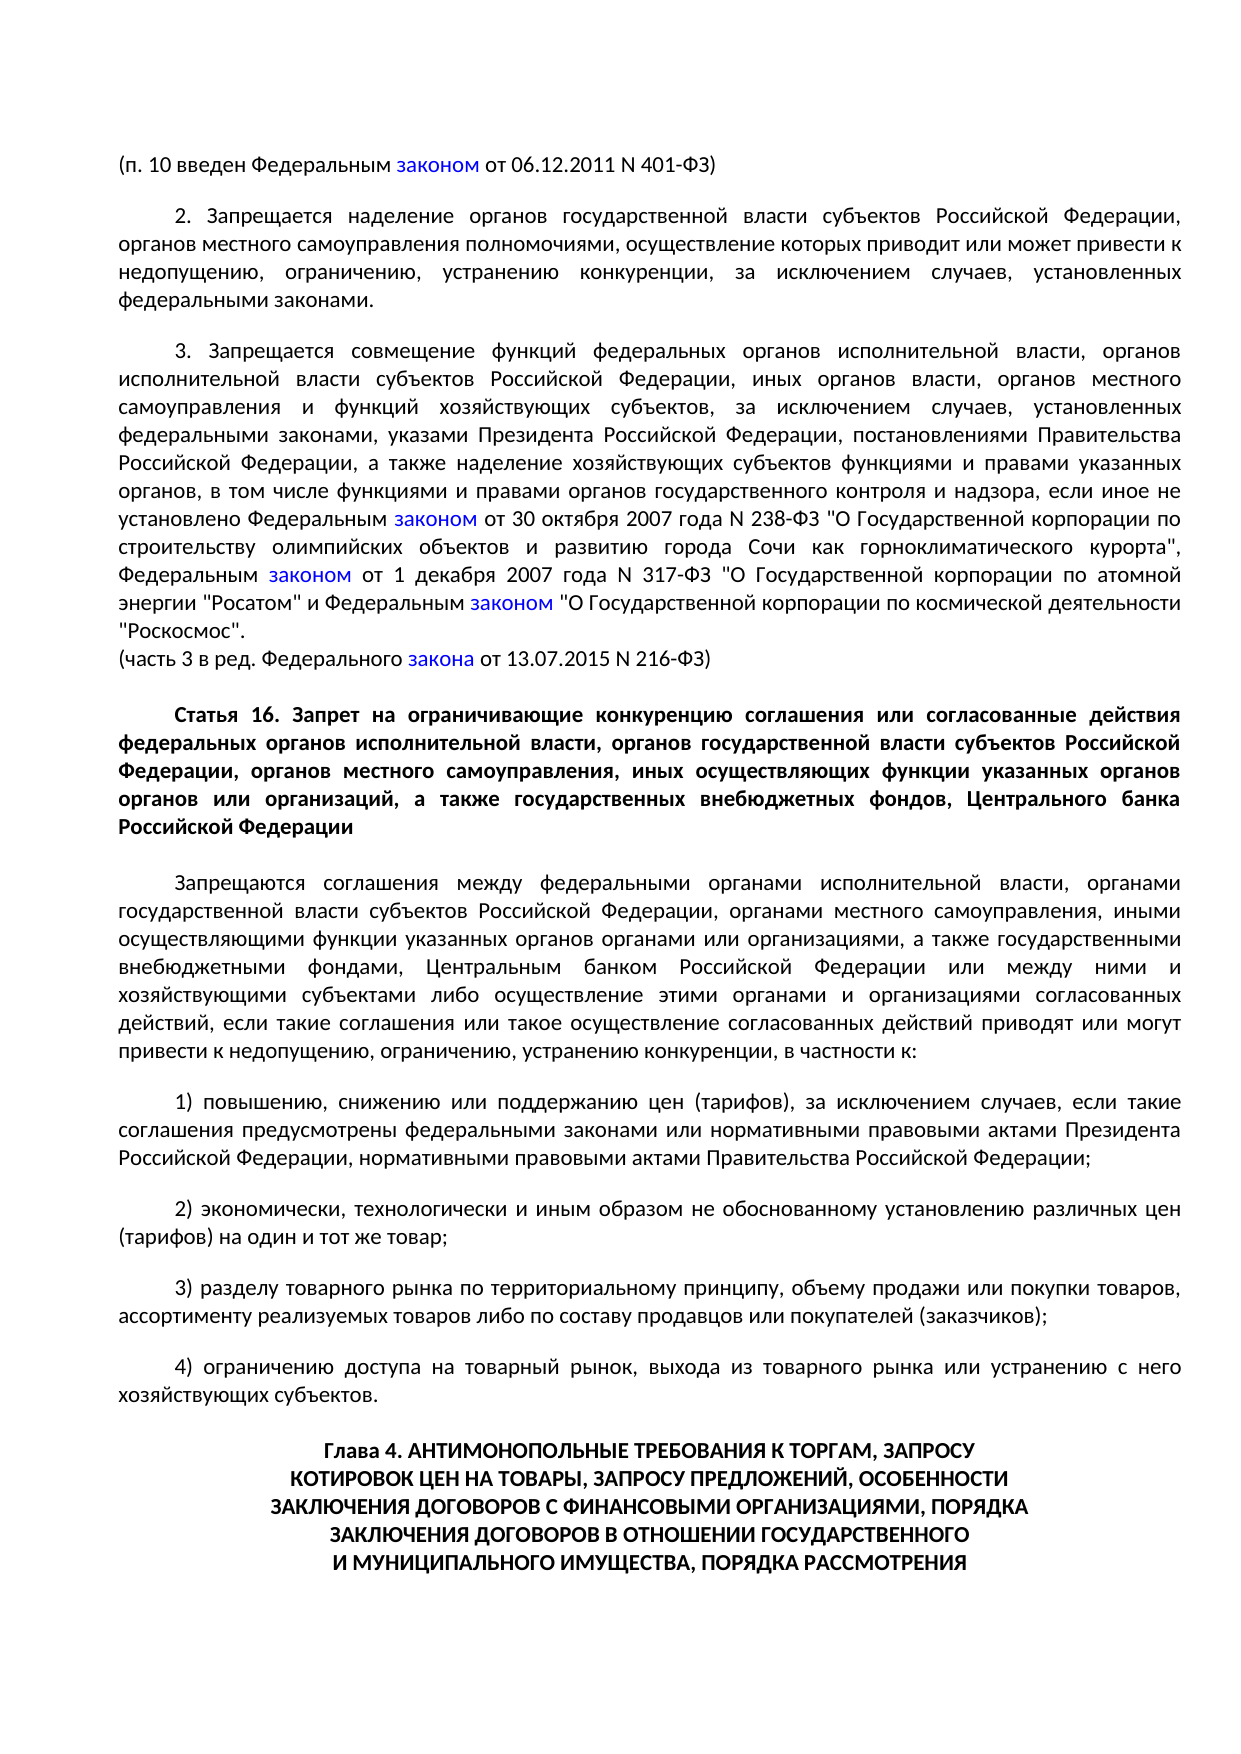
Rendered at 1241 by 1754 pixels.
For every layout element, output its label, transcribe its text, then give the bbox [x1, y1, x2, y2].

text 2. Запрещается наделение органов государственной власти субъектов Российской Федерации, органов местного самоуправления полномочиями, осуществление которых приводит или может привести к недопущению, ограничению, устранению конкуренции, за исключением случаев, установленных федеральными законами. [118, 201, 1181, 313]
text ЗАКЛЮЧЕНИЯ ДОГОВОРОВ С ФИНАНСОВЫМИ ОРГАНИЗАЦИЯМИ, ПОРЯДКА [118, 1492, 1181, 1520]
text Запрещаются соглашения между федеральными органами исполнительной власти, органами государственной власти субъектов Российской Федерации, органами местного самоуправления, иными осуществляющими функции указанных органов органами или организациями, а также государственными внебюджетными фондами, Центральным банком Российской Федерации или между ними и хозяйствующими субъектами либо осуществление этими органами и организациями согласованных действий, если такие соглашения или такое осуществление согласованных действий приводят или могут привести к недопущению, ограничению, устранению конкуренции, в частности к: [118, 868, 1181, 1064]
text 3. Запрещается совмещение функций федеральных органов исполнительной власти, органов исполнительной власти субъектов Российской Федерации, иных органов власти, органов местного самоуправления и функций хозяйствующих субъектов, за исключением случаев, установленных федеральными законами, указами Президента Российской Федерации, постановлениями Правительства Российской Федерации, а также наделение хозяйствующих субъектов функциями и правами указанных органов, в том числе функциями и правами органов государственного контроля и надзора, если иное не установлено Федеральным законом от 30 октября 2007 года N 238-ФЗ "О Государственной корпорации по строительству олимпийских объектов и развитию города Сочи как горноклиматического курорта", Федеральным законом от 1 декабря 2007 года N 317-ФЗ "О Государственной корпорации по атомной энергии "Росатом" и Федеральным законом "О Государственной корпорации по космической деятельности "Роскосмос". [118, 336, 1181, 644]
text 2) экономически, технологически и иным образом не обоснованному установлению различных цен (тарифов) на один и тот же товар; [118, 1194, 1181, 1250]
text (п. 10 введен Федеральным законом от 06.12.2011 N 401-ФЗ) [118, 150, 1181, 178]
text ЗАКЛЮЧЕНИЯ ДОГОВОРОВ В ОТНОШЕНИИ ГОСУДАРСТВЕННОГО [118, 1520, 1181, 1548]
text 4) ограничению доступа на товарный рынок, выхода из товарного рынка или устранению с него хозяйствующих субъектов. [118, 1352, 1181, 1408]
text Глава 4. АНТИМОНОПОЛЬНЫЕ ТРЕБОВАНИЯ К ТОРГАМ, ЗАПРОСУ [118, 1436, 1181, 1464]
text (часть 3 в ред. Федерального закона от 13.07.2015 N 216-ФЗ) [118, 644, 1181, 672]
text 1) повышению, снижению или поддержанию цен (тарифов), за исключением случаев, если такие соглашения предусмотрены федеральными законами или нормативными правовыми актами Президента Российской Федерации, нормативными правовыми актами Правительства Российской Федерации; [118, 1087, 1181, 1171]
text 3) разделу товарного рынка по территориальному принципу, объему продажи или покупки товаров, ассортименту реализуемых товаров либо по составу продавцов или покупателей (заказчиков); [118, 1273, 1181, 1329]
text Статья 16. Запрет на ограничивающие конкуренцию соглашения или согласованные действия федеральных органов исполнительной власти, органов государственной власти субъектов Российской Федерации, органов местного самоуправления, иных осуществляющих функции указанных органов органов или организаций, а также государственных внебюджетных фондов, Центрального банка Российской Федерации [118, 700, 1181, 840]
text КОТИРОВОК ЦЕН НА ТОВАРЫ, ЗАПРОСУ ПРЕДЛОЖЕНИЙ, ОСОБЕННОСТИ [118, 1464, 1181, 1492]
text И МУНИЦИПАЛЬНОГО ИМУЩЕСТВА, ПОРЯДКА РАССМОТРЕНИЯ [118, 1548, 1181, 1576]
